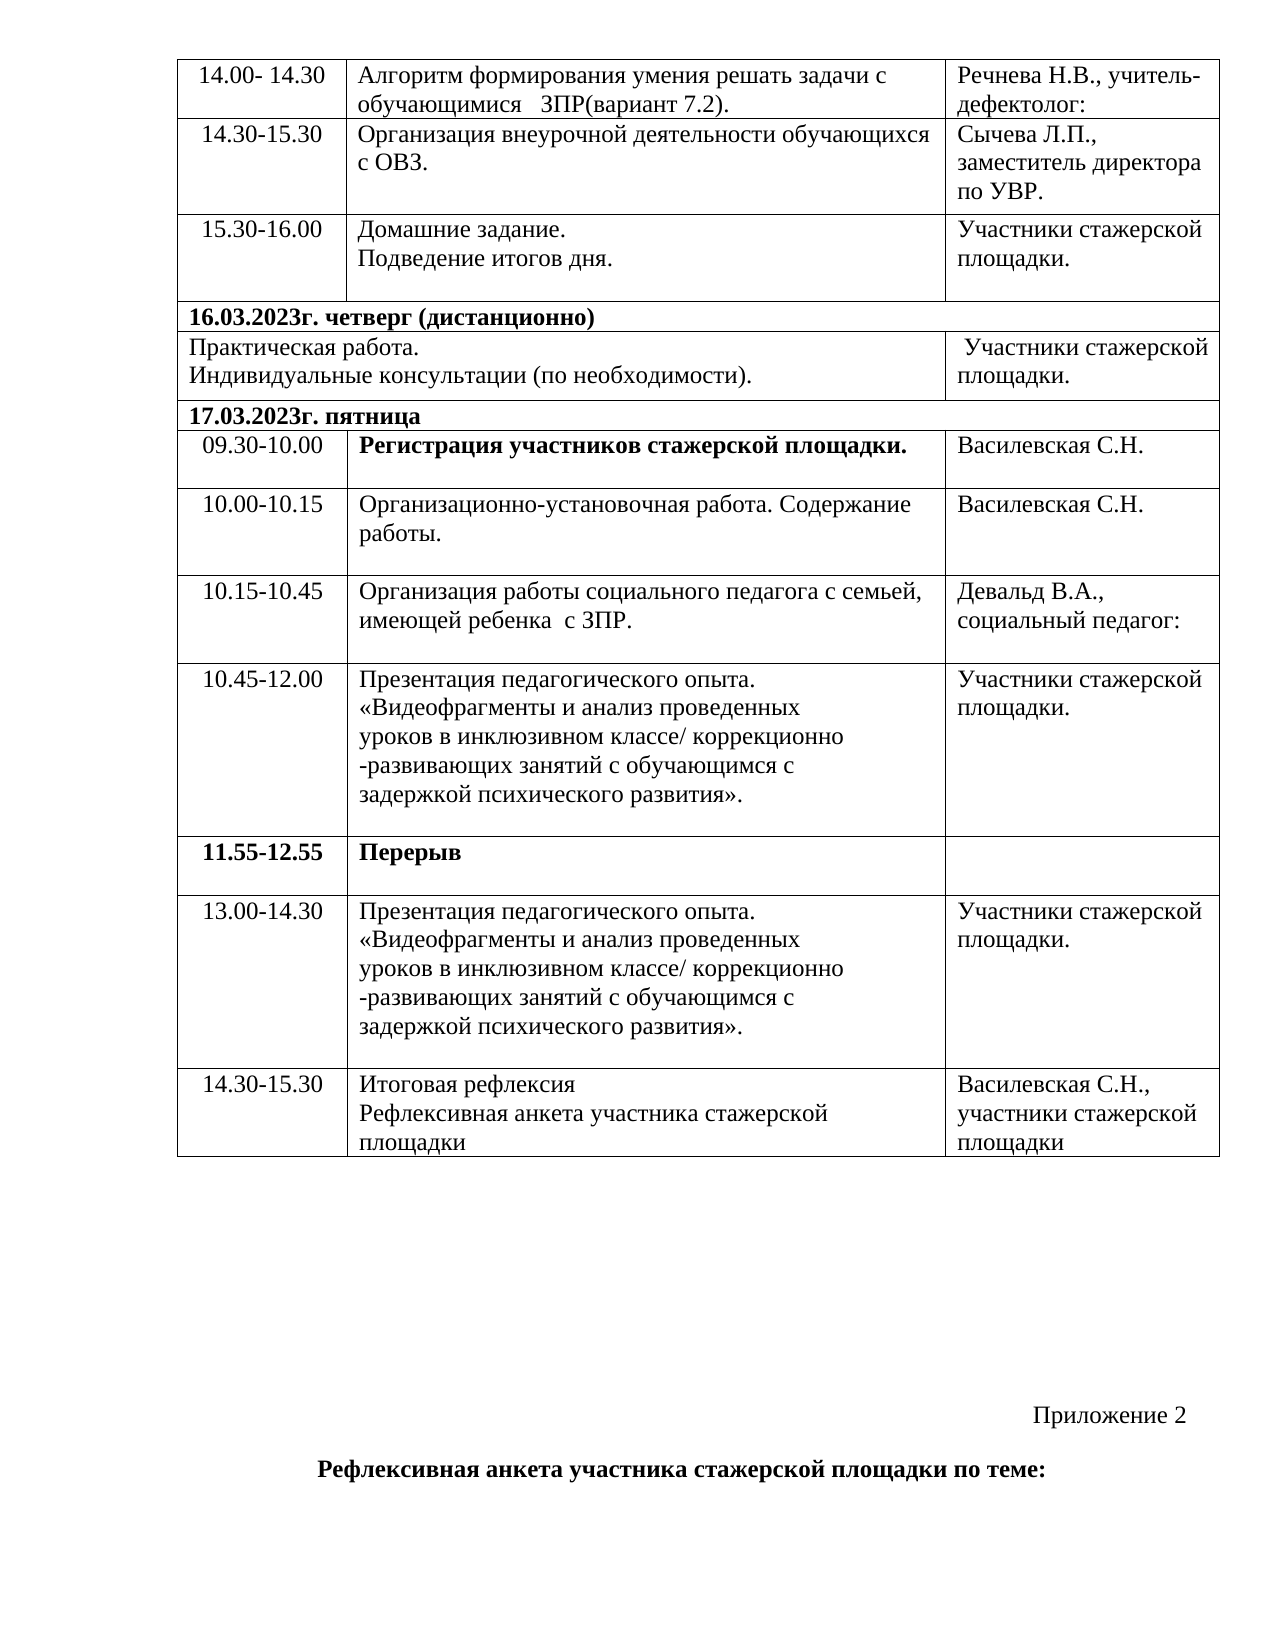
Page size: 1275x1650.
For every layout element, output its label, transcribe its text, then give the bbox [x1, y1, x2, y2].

table_cell Практическая работа. Индивидуальные консультации (по необходимости). [178, 332, 945, 400]
text Рефлексивная анкета участника стажерской площадки по теме: [177, 1454, 1186, 1483]
table_cell Участники стажерской площадки. [946, 215, 1219, 301]
table_cell Василевская С.Н. [946, 489, 1219, 575]
table_cell 14.30-15.30 [178, 119, 346, 213]
table_cell 10.45-12.00 [178, 664, 347, 836]
table_cell Василевская С.Н. [946, 431, 1219, 488]
table_cell 10.00-10.15 [178, 489, 347, 575]
table_cell Участники стажерской площадки. [946, 896, 1219, 1068]
table_cell 14.30-15.30 [178, 1069, 347, 1156]
table_cell 14.00- 14.30 [178, 60, 346, 118]
table_cell Алгоритм формирования умения решать задачи с обучающимися ЗПР(вариант 7.2). [347, 60, 945, 118]
table_cell Василевская С.Н., участники стажерской площадки [946, 1069, 1219, 1156]
table_cell 17.03.2023г. пятница [178, 401, 1219, 429]
table_cell Девальд В.А., социальный педагог: [946, 576, 1219, 663]
table_cell Презентация педагогического опыта. «Видеофрагменты и анализ проведенных уроков в инклюзивном классе/ коррекционно -развивающих занятий с обучающимся с задержкой психического развития». [348, 664, 945, 836]
table_cell 13.00-14.30 [178, 896, 347, 1068]
table_cell Организационно-установочная работа. Содержание работы. [348, 489, 945, 575]
table_cell Сычева Л.П., заместитель директора по УВР. [946, 119, 1219, 213]
table_cell Речнева Н.В., учитель-дефектолог: [946, 60, 1219, 118]
table_cell Перерыв [348, 837, 945, 895]
text Приложение 2 [177, 1400, 1186, 1429]
table_cell Организация работы социального педагога с семьей, имеющей ребенка с ЗПР. [348, 576, 945, 663]
table_cell Участники стажерской площадки. [946, 332, 1219, 400]
table_cell 11.55-12.55 [178, 837, 347, 895]
table_cell Участники стажерской площадки. [946, 664, 1219, 836]
table_cell Домашние задание. Подведение итогов дня. [347, 215, 945, 301]
table_cell Итоговая рефлексия Рефлексивная анкета участника стажерской площадки [348, 1069, 945, 1156]
table_cell 10.15-10.45 [178, 576, 347, 663]
table_cell 15.30-16.00 [178, 215, 346, 301]
table_cell Презентация педагогического опыта. «Видеофрагменты и анализ проведенных уроков в инклюзивном классе/ коррекционно -развивающих занятий с обучающимся с задержкой психического развития». [348, 896, 945, 1068]
table_cell 09.30-10.00 [178, 431, 347, 488]
table_cell Организация внеурочной деятельности обучающихся с ОВЗ. [347, 119, 945, 213]
table_cell 16.03.2023г. четверг (дистанционно) [178, 302, 1219, 331]
table_cell [946, 837, 1219, 895]
table_cell Регистрация участников стажерской площадки. [348, 431, 945, 488]
